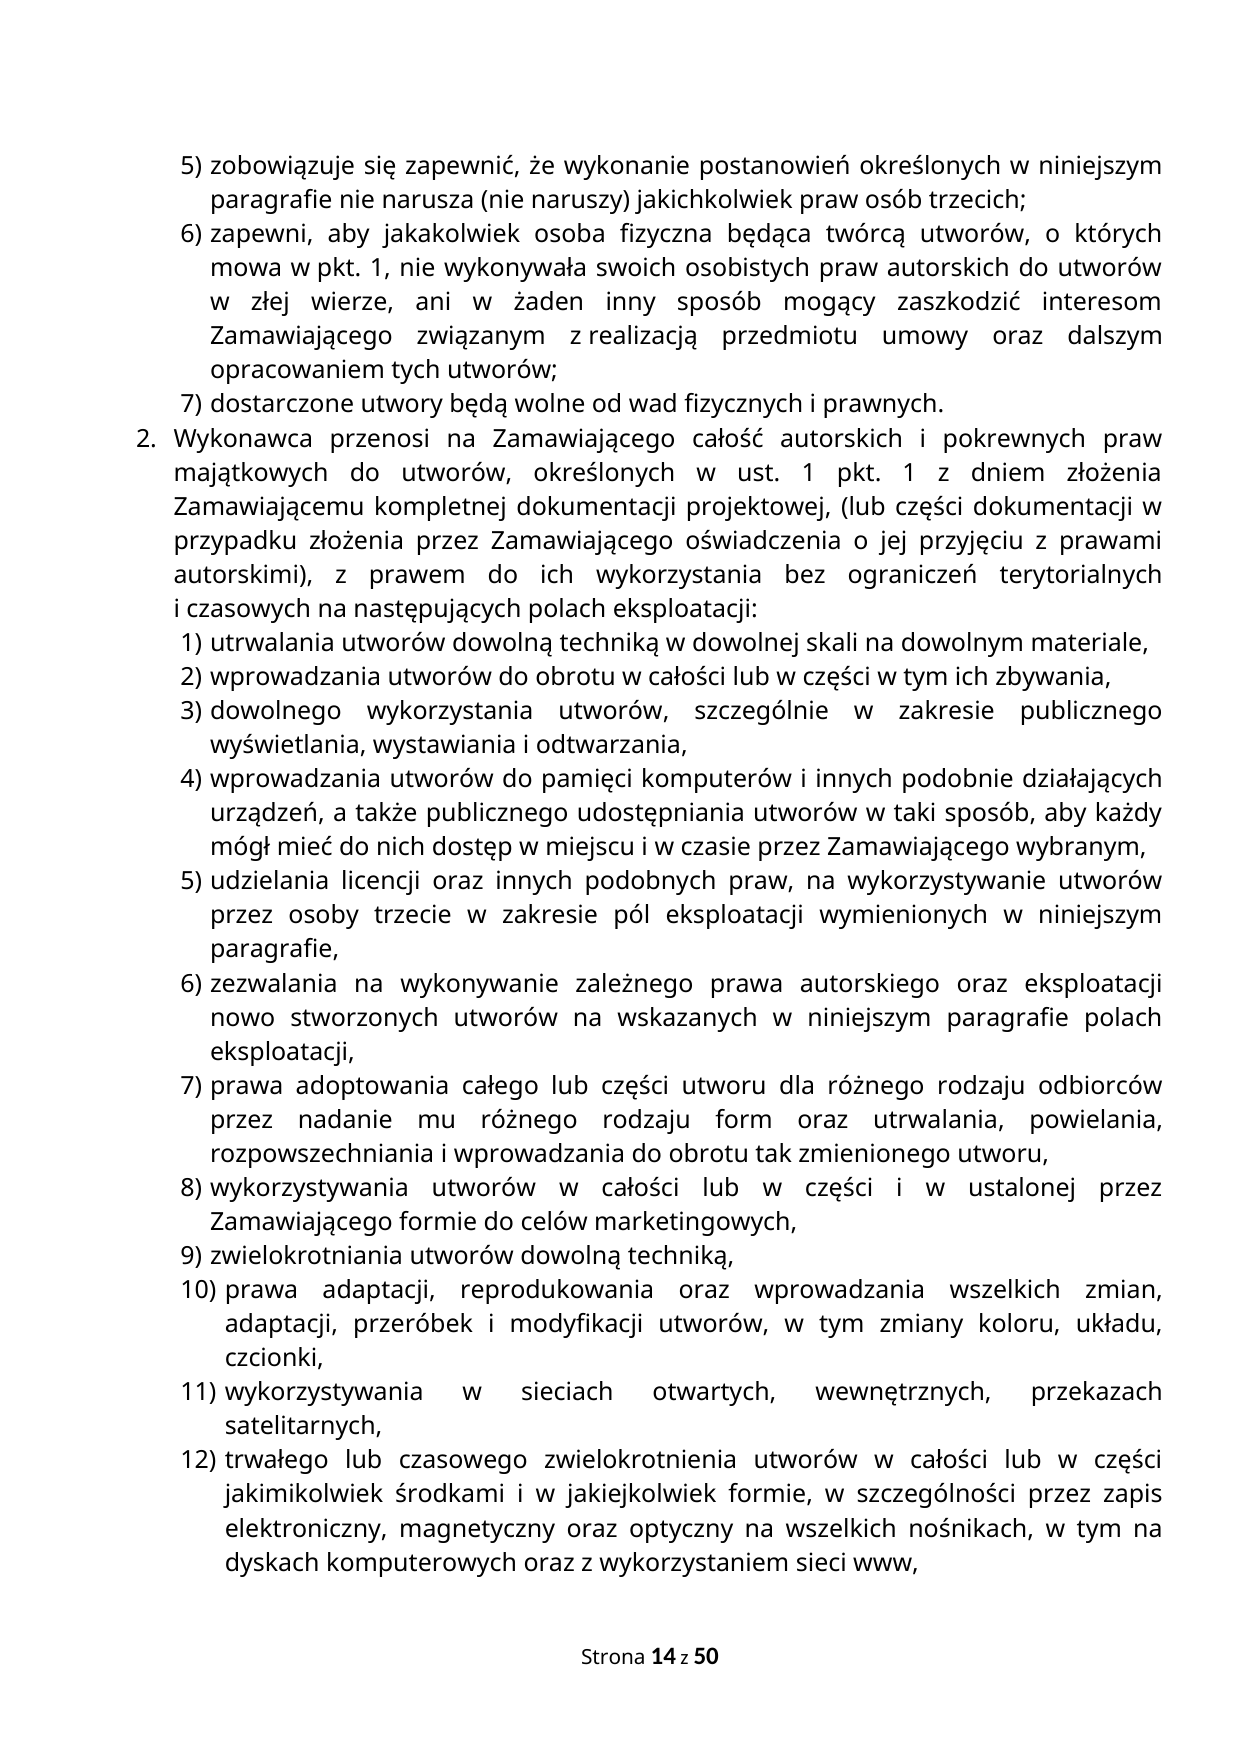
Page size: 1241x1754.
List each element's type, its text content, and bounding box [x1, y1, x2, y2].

list zezwalania na wykonywanie zależnego prawa autorskiego oraz eksploatacji nowo stworzonych utworów na wskazanych w niniejszym paragrafie polach eksploatacji, [180, 965, 1163, 1067]
list wprowadzania utworów do obrotu w całości lub w części w tym ich zbywania, [180, 659, 1163, 693]
list Wykonawca przenosi na Zamawiającego całość autorskich i pokrewnych praw majątkowych do utworów, określonych w ust. 1 pkt. 1 z dniem złożenia Zamawiającemu kompletnej dokumentacji projektowej, (lub części dokumentacji w przypadku złożenia przez Zamawiającego oświadczenia o jej przyjęciu z prawami autorskimi), z prawem do ich wykorzystania bez ograniczeń terytorialnych i czasowych na następujących polach eksploatacji: [136, 420, 1163, 624]
list wykorzystywania utworów w całości lub w części i w ustalonej przez Zamawiającego formie do celów marketingowych, [180, 1169, 1163, 1238]
list prawa adaptacji, reprodukowania oraz wprowadzania wszelkich zmian, adaptacji, przeróbek i modyfikacji utworów, w tym zmiany koloru, układu, czcionki, [180, 1272, 1163, 1374]
list dostarczone utwory będą wolne od wad fizycznych i prawnych. [180, 386, 1163, 420]
list zwielokrotniania utworów dowolną techniką, [180, 1238, 1163, 1272]
list dowolnego wykorzystania utworów, szczególnie w zakresie publicznego wyświetlania, wystawiania i odtwarzania, [180, 693, 1163, 761]
list wykorzystywania w sieciach otwartych, wewnętrznych, przekazach satelitarnych, [180, 1374, 1163, 1442]
list trwałego lub czasowego zwielokrotnienia utworów w całości lub w części jakimikolwiek środkami i w jakiejkolwiek formie, w szczególności przez zapis elektroniczny, magnetyczny oraz optyczny na wszelkich nośnikach, w tym na dyskach komputerowych oraz z wykorzystaniem sieci www, [180, 1442, 1163, 1578]
list prawa adoptowania całego lub części utworu dla różnego rodzaju odbiorców przez nadanie mu różnego rodzaju form oraz utrwalania, powielania, rozpowszechniania i wprowadzania do obrotu tak zmienionego utworu, [180, 1067, 1163, 1169]
list zobowiązuje się zapewnić, że wykonanie postanowień określonych w niniejszym paragrafie nie narusza (nie naruszy) jakichkolwiek praw osób trzecich; [180, 148, 1163, 216]
list zapewni, aby jakakolwiek osoba fizyczna będąca twórcą utworów, o których mowa w pkt. 1, nie wykonywała swoich osobistych praw autorskich do utworów w złej wierze, ani w żaden inny sposób mogący zaszkodzić interesom Zamawiającego związanym z realizacją przedmiotu umowy oraz dalszym opracowaniem tych utworów; [180, 216, 1163, 386]
list udzielania licencji oraz innych podobnych praw, na wykorzystywanie utworów przez osoby trzecie w zakresie pól eksploatacji wymienionych w niniejszym paragrafie, [180, 863, 1163, 965]
list wprowadzania utworów do pamięci komputerów i innych podobnie działających urządzeń, a także publicznego udostępniania utworów w taki sposób, aby każdy mógł mieć do nich dostęp w miejscu i w czasie przez Zamawiającego wybranym, [180, 761, 1163, 863]
list utrwalania utworów dowolną techniką w dowolnej skali na dowolnym materiale, [180, 624, 1163, 659]
